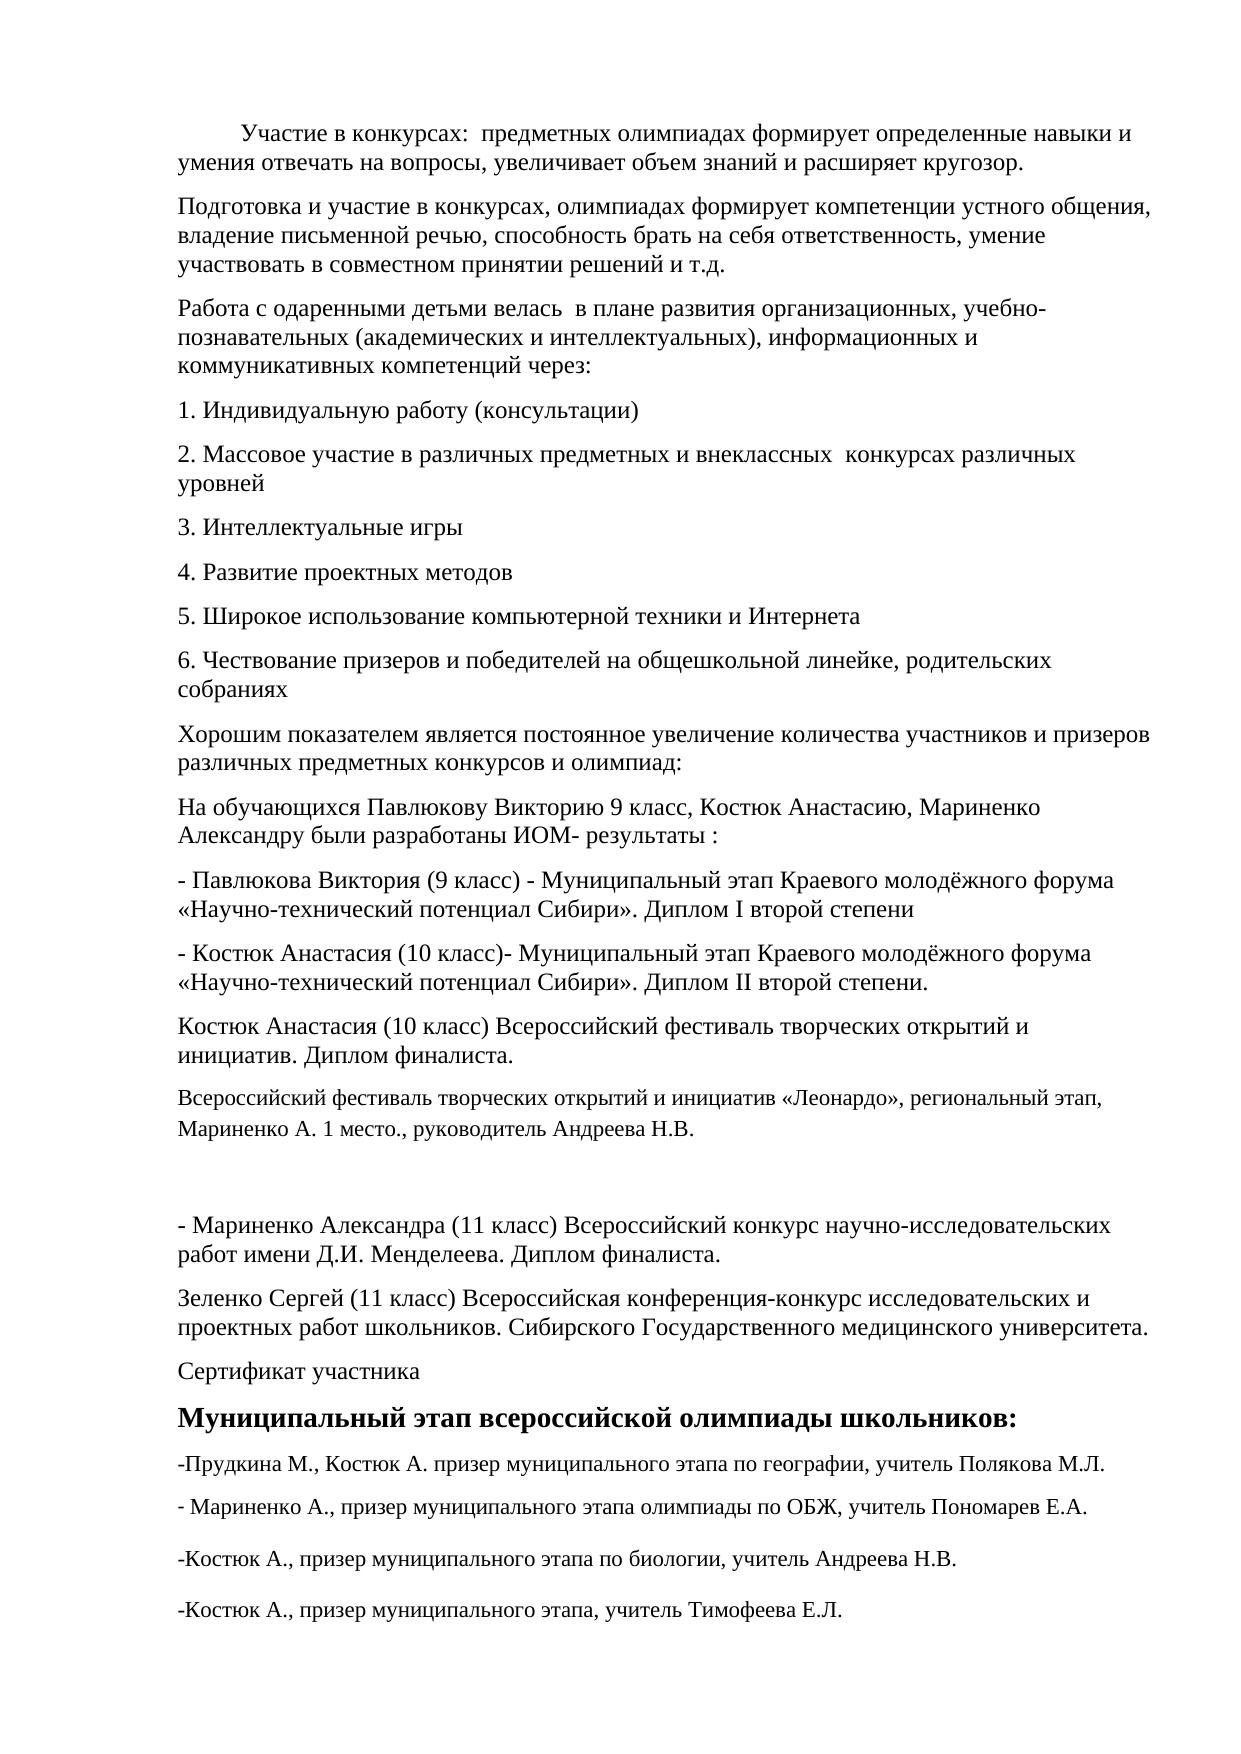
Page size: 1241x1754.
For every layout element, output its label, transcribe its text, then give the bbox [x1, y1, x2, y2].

text - Павлюкова Виктория (9 класс) - Муниципальный этап Краевого молодёжного форума «Научно-технический потенциал Сибири». Диплом I второй степени [177, 865, 1152, 922]
text Сертификат участника [177, 1356, 1152, 1385]
text -Костюк А., призер муниципального этапа, учитель Тимофеева Е.Л. [177, 1596, 1152, 1622]
text Костюк Анастасия (10 класс) Всероссийский фестиваль творческих открытий и инициатив. Диплом финалиста. [177, 1011, 1152, 1069]
text 5.​ Широкое использование компьютерной техники и Интернета [177, 601, 1152, 630]
text -Костюк А., призер муниципального этапа по биологии, учитель Андреева Н.В. [177, 1545, 1152, 1571]
text - Мариненко А., призер муниципального этапа олимпиады по ОБЖ, учитель Пономарев Е.А. [177, 1492, 1152, 1520]
text Муниципальный этап всероссийской олимпиады школьников: [177, 1401, 1152, 1434]
text Всероссийский фестиваль творческих открытий и инициатив «Леонардо», региональный этап, Мариненко А. 1 место., руководитель Андреева Н.В. [177, 1084, 1152, 1141]
text 6.​ Чествование призеров и победителей на общешкольной линейке, родительских собраниях [177, 646, 1152, 703]
text -Прудкина М., Костюк А. призер муниципального этапа по географии, учитель Полякова М.Л. [177, 1450, 1152, 1476]
text На обучающихся Павлюкову Викторию 9 класс, Костюк Анастасию, Мариненко Александру были разработаны ИОМ- результаты : [177, 792, 1152, 849]
text Зеленко Сергей (11 класс) Всероссийская конференция-конкурс исследовательских и проектных работ школьников. Сибирского Государственного медицинского университета. [177, 1283, 1152, 1341]
text - Мариненко Александра (11 класс) Всероссийский конкурс научно-исследовательских работ имени Д.И. Менделеева. Диплом финалиста. [177, 1210, 1152, 1267]
text Подготовка и участие в конкурсах, олимпиадах формирует компетенции устного общения, владение письменной речью, способность брать на себя ответственность, умение участвовать в совместном принятии решений и т.д. [177, 191, 1152, 277]
text Хорошим показателем является постоянное увеличение количества участников и призеров различных предметных конкурсов и олимпиад: [177, 719, 1152, 776]
text Участие в конкурсах: предметных олимпиадах формирует определенные навыки и умения отвечать на вопросы, увеличивает объем знаний и расширяет кругозор. [177, 118, 1152, 176]
text 1.​ Индивидуальную работу (консультации) [177, 395, 1152, 424]
text 3.​ Интеллектуальные игры [177, 512, 1152, 541]
text 2.​ Массовое участие в различных предметных и внеклассных конкурсах различных уровней [177, 439, 1152, 497]
text 4.​ Развитие проектных методов [177, 557, 1152, 586]
text - Костюк Анастасия (10 класс)- Муниципальный этап Краевого молодёжного форума «Научно-технический потенциал Сибири». Диплом II второй степени. [177, 938, 1152, 996]
text Работа с одаренными детьми велась в плане развития организационных, учебно-познавательных (академических и интеллектуальных), информационных и коммуникативных компетенций через: [177, 293, 1152, 379]
